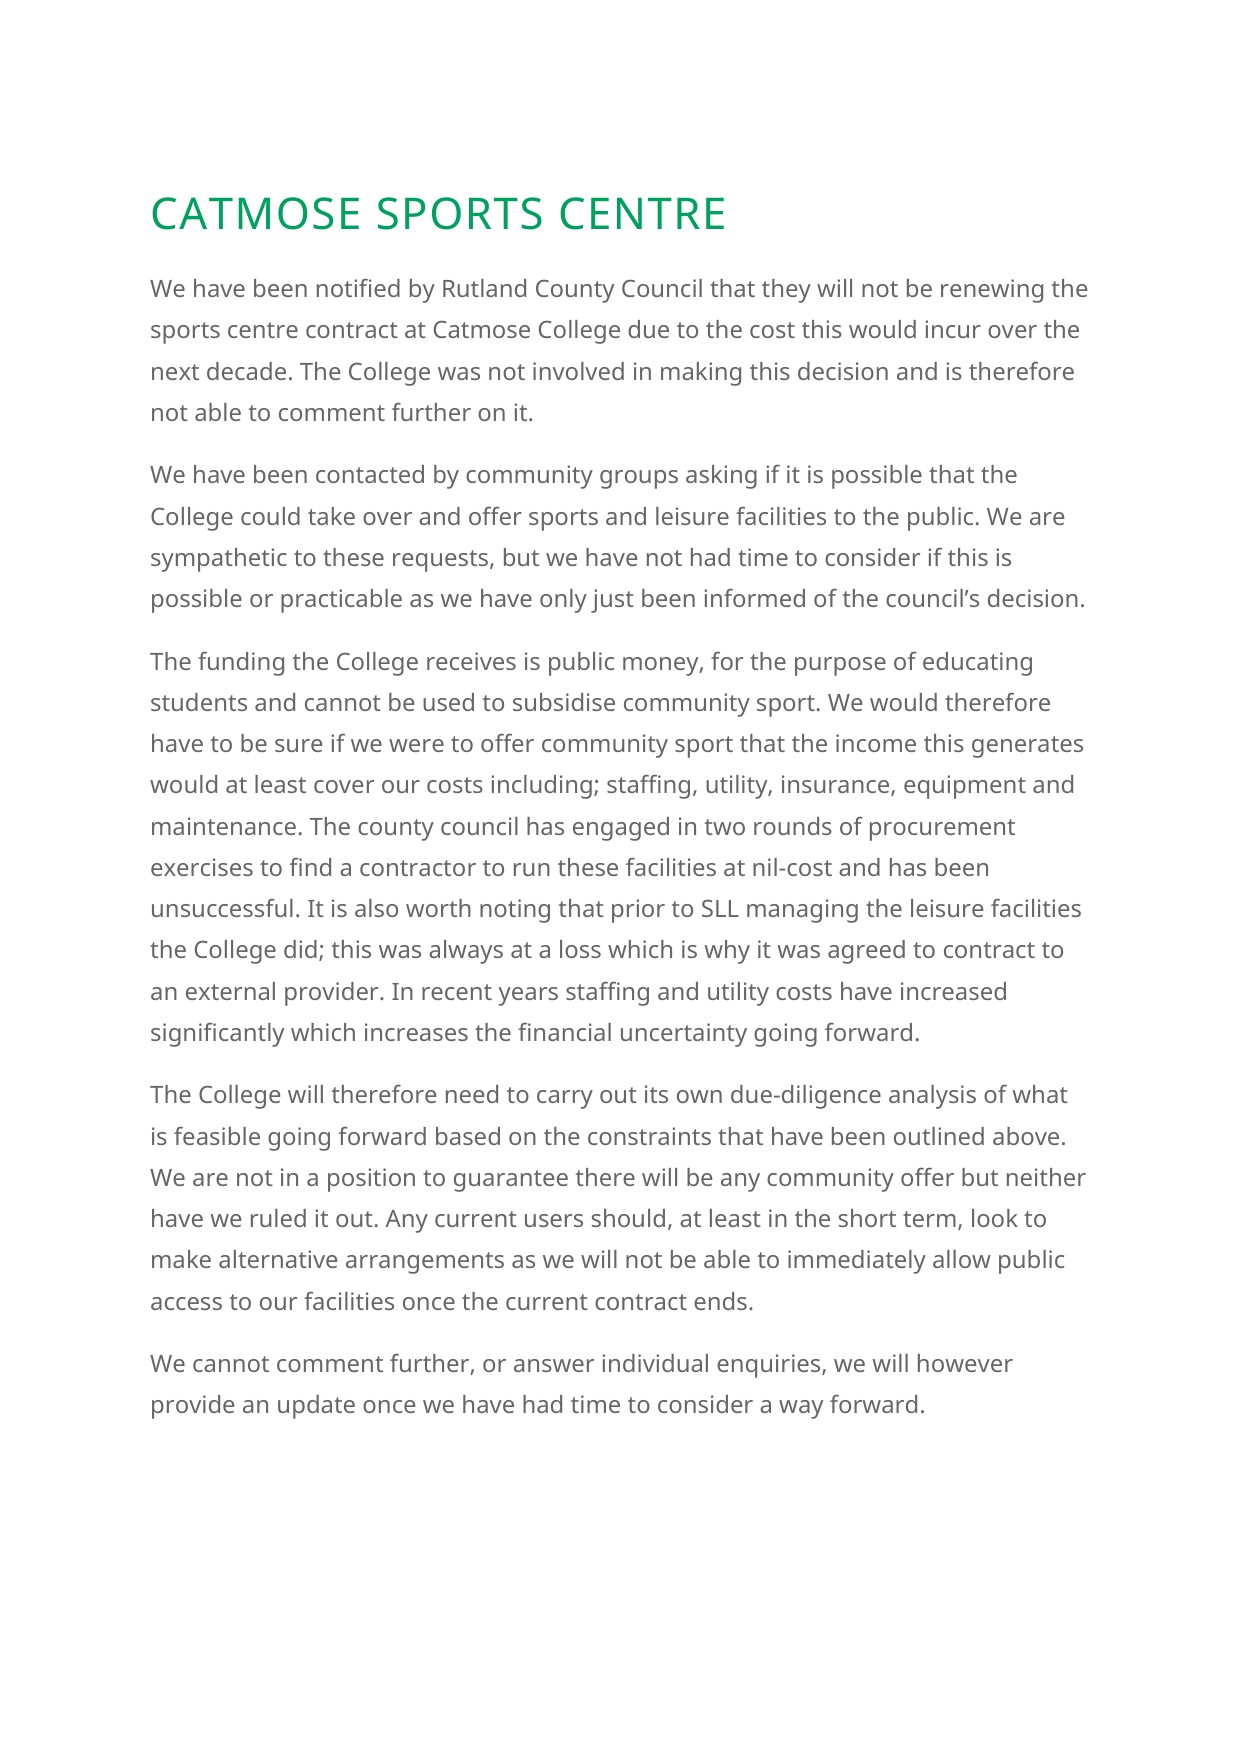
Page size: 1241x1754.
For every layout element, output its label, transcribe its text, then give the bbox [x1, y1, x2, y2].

text We cannot comment further, or answer individual enquiries, we will however provide an update once we have had time to consider a way forward. [150, 1338, 1090, 1421]
text We have been contacted by community groups asking if it is possible that the College could take over and offer sports and leisure facilities to the public. We are sympathetic to these requests, but we have not had time to consider if this is possible or practicable as we have only just been informed of the council’s decision. [150, 450, 1090, 615]
text CATMOSE SPORTS CENTRE [150, 183, 1090, 242]
text We have been notified by Rutland County Council that they will not be renewing the sports centre contract at Catmose College due to the cost this would incur over the next decade. The College was not involved in making this decision and is therefore not able to comment further on it. [150, 263, 1090, 428]
text The College will therefore need to carry out its own due-diligence analysis of what is feasible going forward based on the constraints that have been outlined above. We are not in a position to guarantee there will be any community offer but neither have we ruled it out. Any current users should, at least in the short term, look to make alternative arrangements as we will not be able to immediately allow public access to our facilities once the current contract ends. [150, 1070, 1090, 1317]
text The funding the College receives is public money, for the purpose of educating students and cannot be used to subsidise community sport. We would therefore have to be sure if we were to offer community sport that the income this generates would at least cover our costs including; staffing, utility, insurance, equipment and maintenance. The county council has engaged in two rounds of procurement exercises to find a contractor to run these facilities at nil-cost and has been unsuccessful. It is also worth noting that prior to SLL managing the leisure facilities the College did; this was always at a loss which is why it was agreed to contract to an external provider. In recent years staffing and utility costs have increased significantly which increases the financial uncertainty going forward. [150, 636, 1090, 1048]
